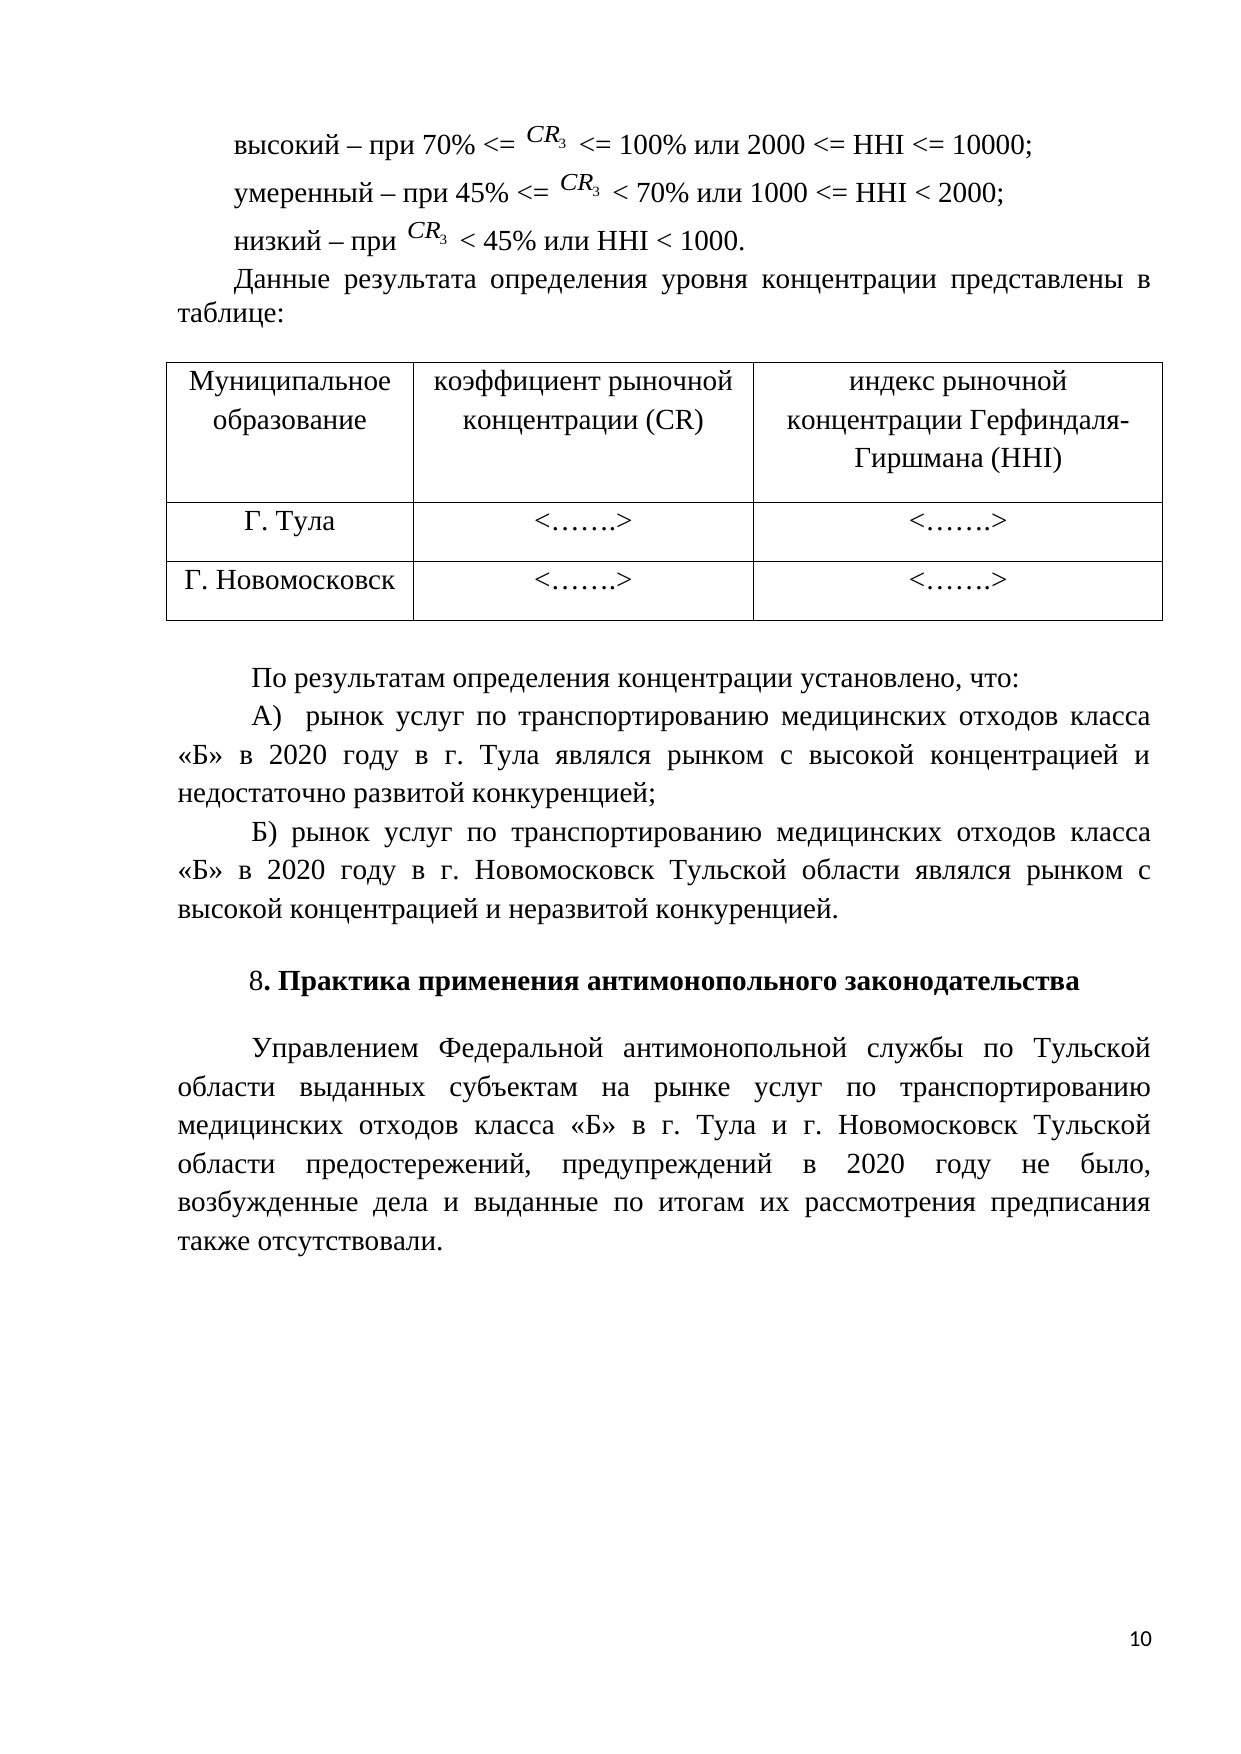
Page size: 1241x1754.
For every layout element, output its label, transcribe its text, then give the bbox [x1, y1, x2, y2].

text высокий – при 70% <= <= 100% или 2000 <= HHI <= 10000; [177, 118, 1152, 161]
text Управлением Федеральной антимонопольной службы по Тульской области выданных субъектам на рынке услуг по транспортированию медицинских отходов класса «Б» в г. Тула и г. Новомосковск Тульской области предостережений, предупреждений в 2020 году не было, возбужденные дела и выданные по итогам их рассмотрения предписания также отсутствовали. [177, 1030, 1152, 1256]
text Данные результата определения уровня концентрации представлены в таблице: [177, 262, 1152, 329]
table_header индекс рыночной концентрации Герфиндаля-Гиршмана (HHI) [754, 363, 1162, 502]
text умеренный – при 45% <= < 70% или 1000 <= HHI < 2000; [177, 166, 1152, 209]
text 8. Практика применения антимонопольного законодательства [177, 963, 1152, 997]
table_cell Г. Тула [167, 503, 413, 561]
table_cell <…….> [754, 562, 1162, 620]
text Б) рынок услуг по транспортированию медицинских отходов класса «Б» в 2020 году в г. Новомосковск Тульской области являлся рынком с высокой концентрацией и неразвитой конкуренцией. [177, 814, 1152, 924]
table_cell <…….> [414, 562, 753, 620]
table_header коэффициент рыночной концентрации (CR) [414, 363, 753, 502]
text низкий – при < 45% или HHI < 1000. [177, 214, 1152, 257]
table_header Муниципальное образование [167, 363, 413, 502]
text А) рынок услуг по транспортированию медицинских отходов класса «Б» в 2020 году в г. Тула являлся рынком с высокой концентрацией и недостаточно развитой конкуренцией; [177, 698, 1152, 809]
table_cell <…….> [754, 503, 1162, 561]
table_cell Г. Новомосковск [167, 562, 413, 620]
text По результатам определения концентрации установлено, что: [177, 660, 1152, 693]
table_cell <…….> [414, 503, 753, 561]
